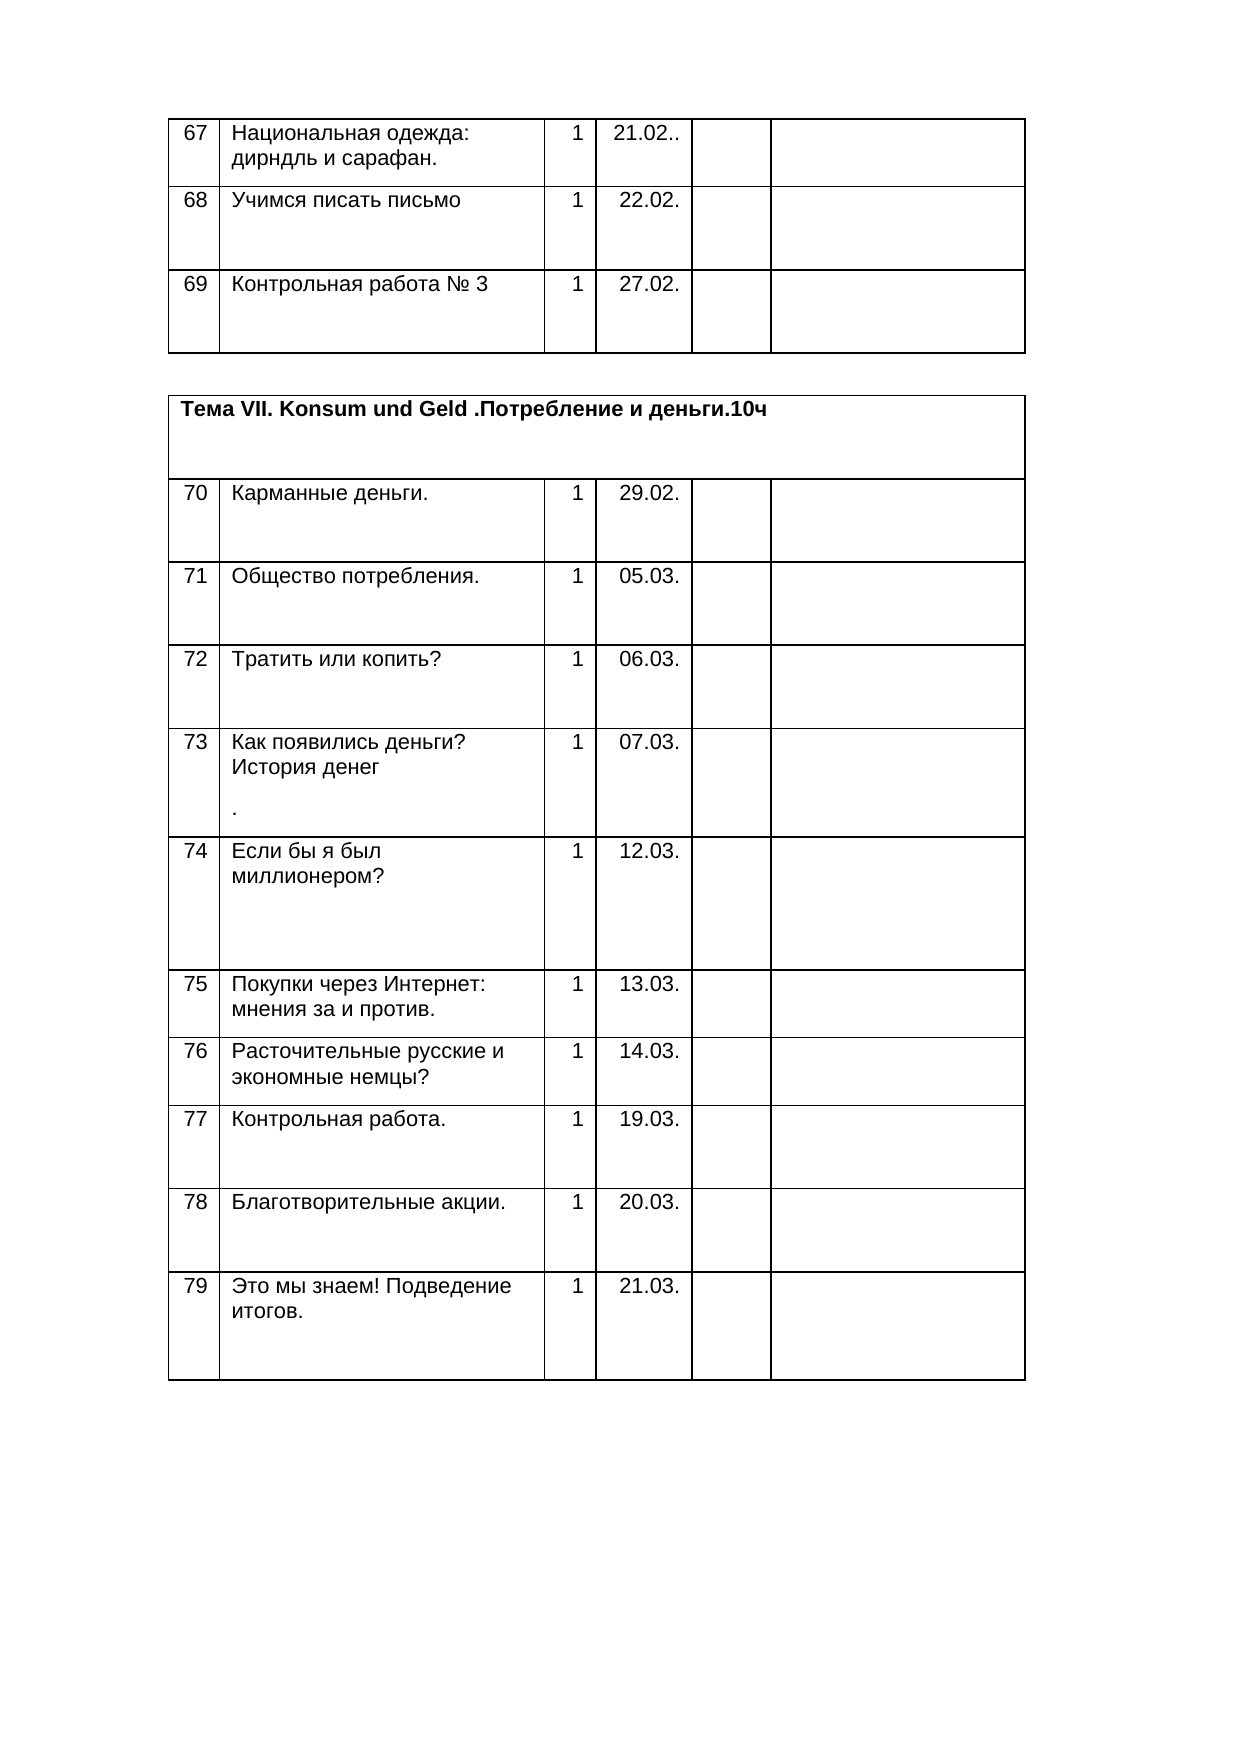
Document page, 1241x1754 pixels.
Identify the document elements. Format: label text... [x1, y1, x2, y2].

table_cell Карманные деньги. [220, 480, 544, 561]
table_cell 21.02.. [597, 120, 691, 186]
table_cell 1 [545, 646, 595, 727]
table_cell 79 [169, 1273, 219, 1379]
table_cell 67 [169, 120, 219, 186]
table_cell 05.03. [597, 563, 691, 644]
table_cell Это мы знаем! Подведение итогов. [220, 1273, 544, 1379]
table_cell Если бы я был миллионером? [220, 838, 544, 969]
table_cell 77 [169, 1106, 219, 1188]
table_cell 1 [545, 1106, 595, 1188]
table_cell [772, 271, 1024, 352]
table_cell 1 [545, 187, 595, 269]
table_cell 1 [545, 971, 595, 1037]
table_cell [693, 1189, 770, 1271]
table_cell [772, 120, 1024, 186]
table_cell [772, 480, 1024, 561]
table_cell [772, 646, 1024, 727]
table_cell Тратить или копить? [220, 646, 544, 727]
table_cell 06.03. [597, 646, 691, 727]
table_header Тема VII. Konsum und Geld .Потребление и деньги.10ч [169, 396, 1024, 478]
table_cell Общество потребления. [220, 563, 544, 644]
table_cell 1 [545, 480, 595, 561]
table_cell [693, 271, 770, 352]
table_cell 1 [545, 1273, 595, 1379]
table_cell [693, 1038, 770, 1104]
table_cell 75 [169, 971, 219, 1037]
table_cell 70 [169, 480, 219, 561]
table_cell [693, 480, 770, 561]
table_cell Национальная одежда: дирндль и сарафан. [220, 120, 544, 186]
table_cell 1 [545, 1038, 595, 1104]
table_cell Как появились деньги? История денег . [220, 729, 544, 836]
table_cell 19.03. [597, 1106, 691, 1188]
table_cell 14.03. [597, 1038, 691, 1104]
table_cell 1 [545, 563, 595, 644]
table_cell [693, 187, 770, 269]
table_cell [693, 971, 770, 1037]
table_cell [693, 120, 770, 186]
table_cell 1 [545, 1189, 595, 1271]
table_cell 22.02. [597, 187, 691, 269]
table_cell [772, 729, 1024, 836]
table_cell 78 [169, 1189, 219, 1271]
table_cell [772, 187, 1024, 269]
table_cell Покупки через Интернет: мнения за и против. [220, 971, 544, 1037]
table_cell 07.03. [597, 729, 691, 836]
table_cell [693, 646, 770, 727]
table_cell [693, 1273, 770, 1379]
table_cell 74 [169, 838, 219, 969]
table_cell [772, 838, 1024, 969]
table_cell 71 [169, 563, 219, 644]
table_cell [772, 1273, 1024, 1379]
table_cell 1 [545, 729, 595, 836]
table_cell 1 [545, 271, 595, 352]
table_cell [772, 1106, 1024, 1188]
table_cell Контрольная работа № 3 [220, 271, 544, 352]
table_cell 13.03. [597, 971, 691, 1037]
table_cell 29.02. [597, 480, 691, 561]
table_cell 69 [169, 271, 219, 352]
table_cell [693, 1106, 770, 1188]
table_cell 76 [169, 1038, 219, 1104]
table_cell [772, 563, 1024, 644]
table_cell 72 [169, 646, 219, 727]
table_cell Благотворительные акции. [220, 1189, 544, 1271]
table_cell 1 [545, 838, 595, 969]
table_cell Учимся писать письмо [220, 187, 544, 269]
table_cell 68 [169, 187, 219, 269]
table_cell 27.02. [597, 271, 691, 352]
table_cell [693, 563, 770, 644]
table_cell Контрольная работа. [220, 1106, 544, 1188]
table_cell 20.03. [597, 1189, 691, 1271]
table_cell 73 [169, 729, 219, 836]
table_cell 12.03. [597, 838, 691, 969]
table_cell [772, 1038, 1024, 1104]
table_cell [693, 838, 770, 969]
table_cell [772, 1189, 1024, 1271]
table_cell Расточительные русские и экономные немцы? [220, 1038, 544, 1104]
table_cell [693, 729, 770, 836]
table_cell [772, 971, 1024, 1037]
table_cell 21.03. [597, 1273, 691, 1379]
table_cell 1 [545, 120, 595, 186]
